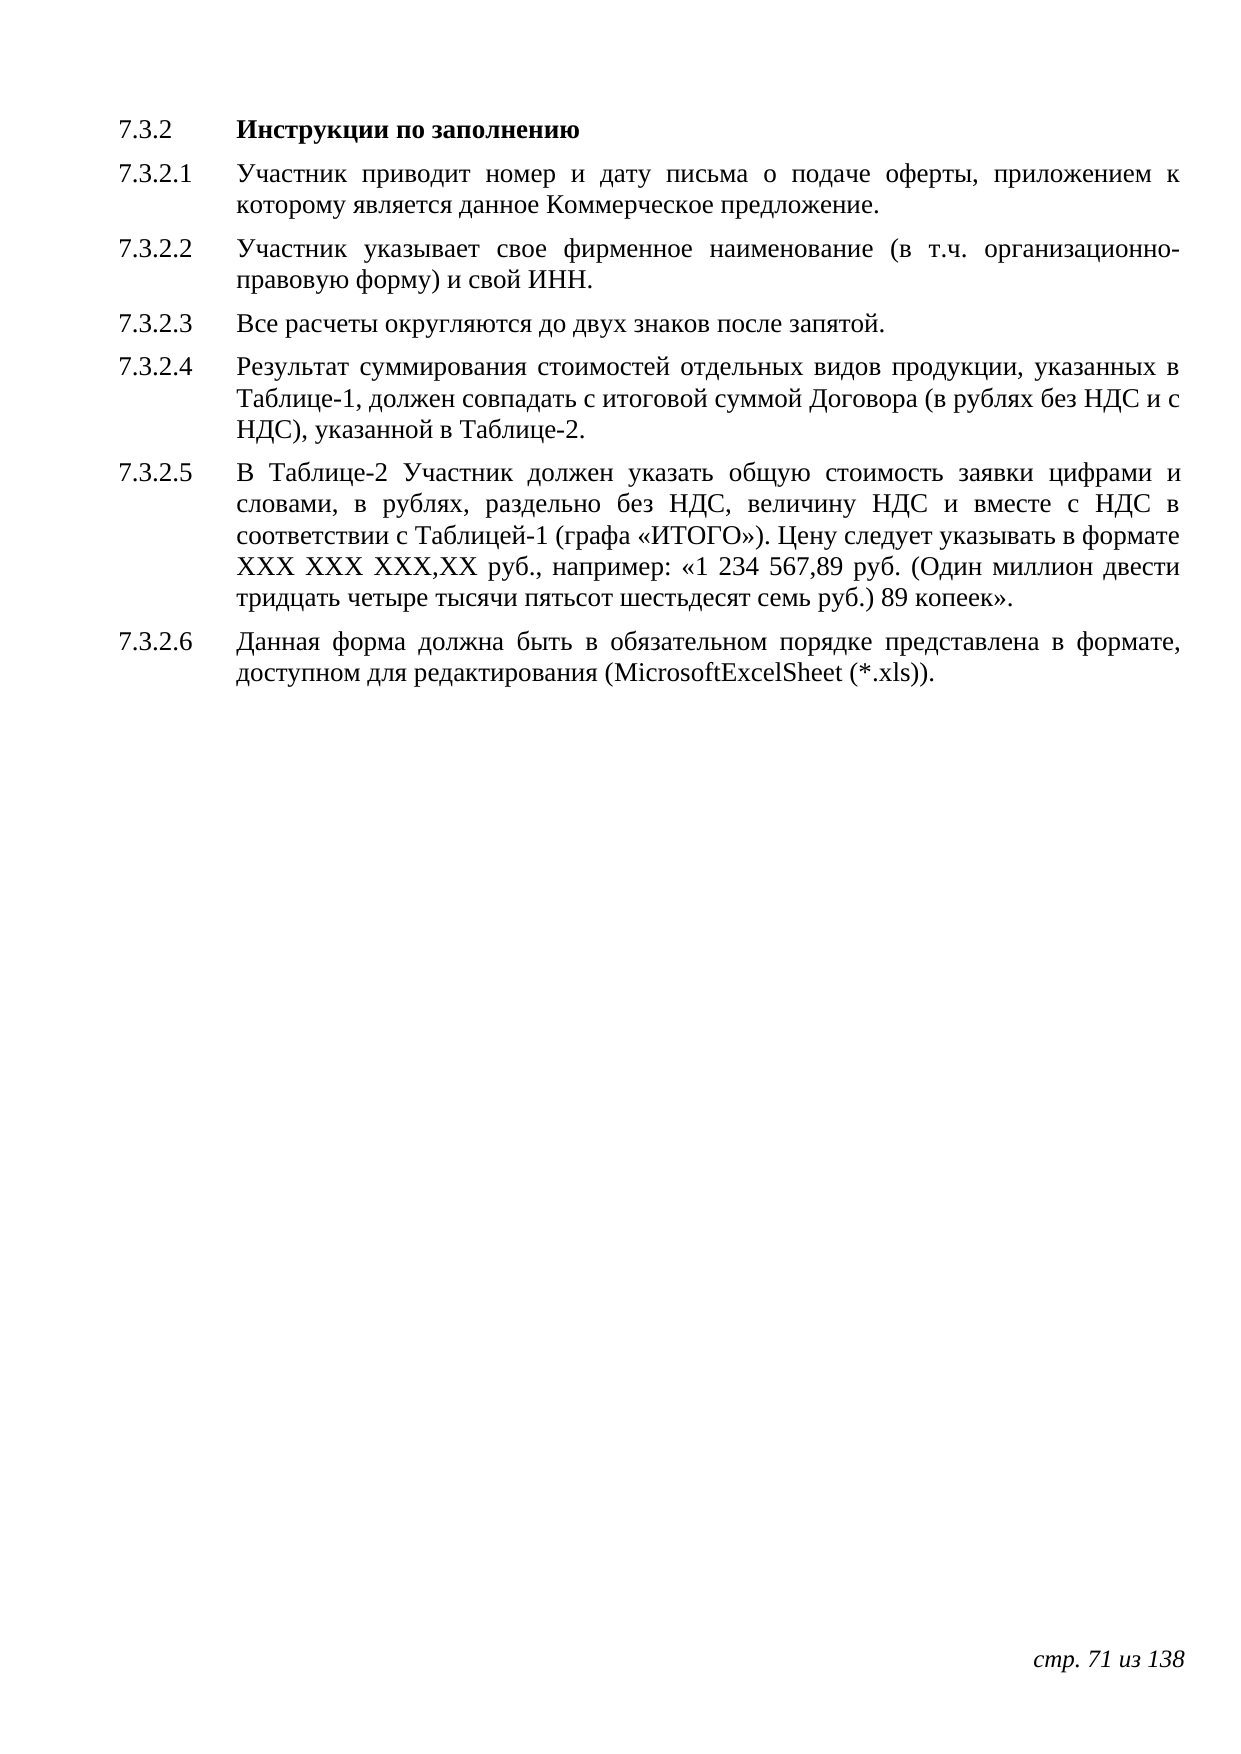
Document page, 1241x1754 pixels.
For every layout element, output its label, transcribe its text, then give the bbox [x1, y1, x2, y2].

text Участник приводит номер и дату письма о подаче оферты, приложением к которому является данное Коммерческое предложение. [118, 157, 1181, 219]
text Все расчеты округляются до двух знаков после запятой. [118, 307, 1181, 338]
text Участник указывает свое фирменное наименование (в т.ч. организационно-правовую форму) и свой ИНН. [118, 232, 1181, 294]
text В Таблице-2 Участник должен указать общую стоимость заявки цифрами и словами, в рублях, раздельно без НДС, величину НДС и вместе с НДС в соответствии с Таблицей-1 (графа «ИТОГО»). Цену следует указывать в формате ХХХ ХХХ ХХХ,ХХ руб., например: «1 234 567,89 руб. (Один миллион двести тридцать четыре тысячи пятьсот шестьдесят семь руб.) 89 копеек». [118, 456, 1181, 612]
text Результат суммирования стоимостей отдельных видов продукции, указанных в Таблице-1, должен совпадать с итоговой суммой Договора (в рублях без НДС и с НДС), указанной в Таблице-2. [118, 351, 1181, 444]
text Данная форма должна быть в обязательном порядке представлена в формате, доступном для редактирования (MicrosoftExcelSheet (*.xls)). [118, 625, 1181, 687]
text Инструкции по заполнению [118, 114, 1181, 145]
